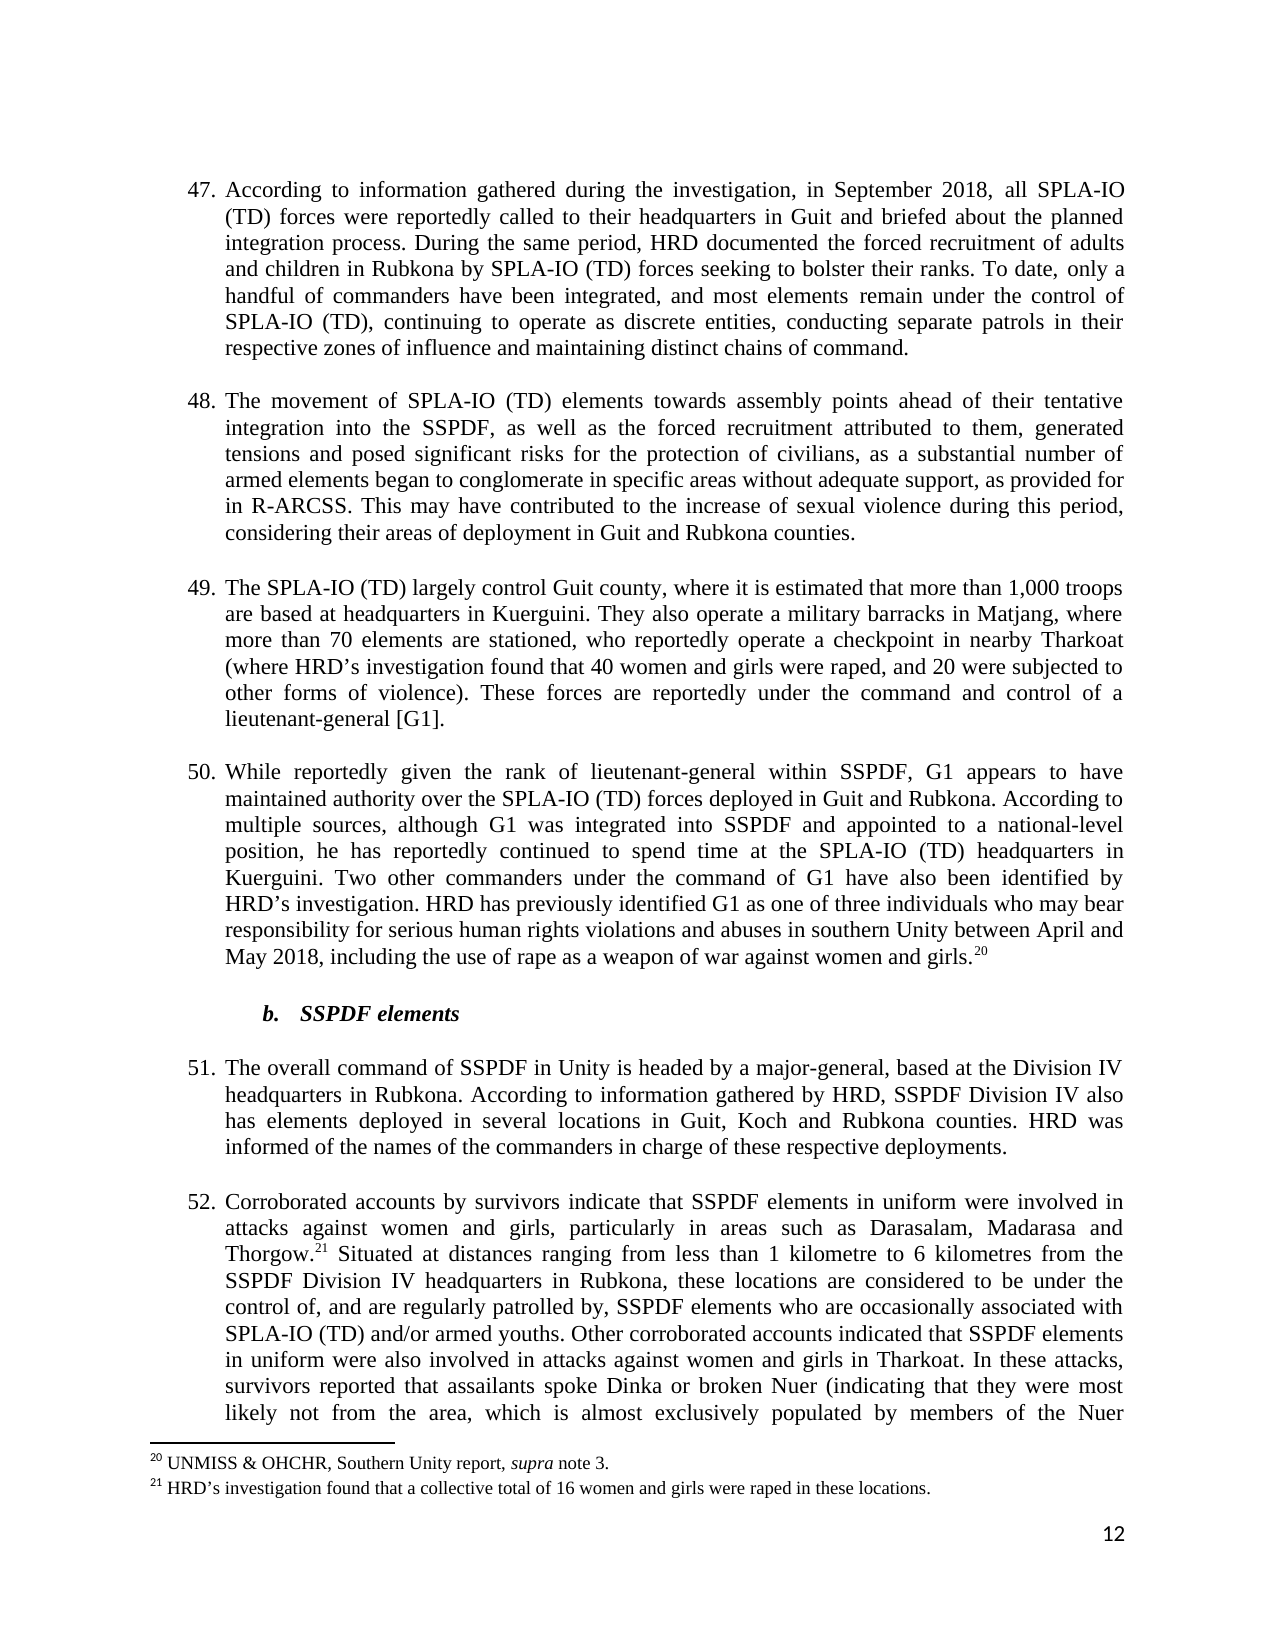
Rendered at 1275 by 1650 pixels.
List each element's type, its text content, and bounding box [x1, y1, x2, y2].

list The movement of SPLA-IO (TD) elements towards assembly points ahead of their tentative integration into the SSPDF, as well as the forced recruitment attributed to them, generated tensions and posed significant risks for the protection of civilians, as a substantial number of armed elements began to conglomerate in specific areas without adequate support, as provided for in R-ARCSS. This may have contributed to the increase of sexual violence during this period, considering their areas of deployment in Guit and Rubkona counties. [187, 387, 1125, 545]
list According to information gathered during the investigation, in September 2018, all SPLA-IO (TD) forces were reportedly called to their headquarters in Guit and briefed about the planned integration process. During the same period, HRD documented the forced recruitment of adults and children in Rubkona by SPLA-IO (TD) forces seeking to bolster their ranks. To date, only a handful of commanders have been integrated, and most elements remain under the control of SPLA-IO (TD), continuing to operate as discrete entities, conducting separate patrols in their respective zones of influence and maintaining distinct chains of command. [187, 176, 1125, 361]
subtitle b. SSPDF elements [262, 999, 1125, 1026]
list While reportedly given the rank of lieutenant-general within SSPDF, G1 appears to have maintained authority over the SPLA-IO (TD) forces deployed in Guit and Rubkona. According to multiple sources, although G1 was integrated into SSPDF and appointed to a national-level position, he has reportedly continued to spend time at the SPLA-IO (TD) headquarters in Kuerguini. Two other commanders under the command of G1 have also been identified by HRD’s investigation. HRD has previously identified G1 as one of three individuals who may bear responsibility for serious human rights violations and abuses in southern Unity between April and May 2018, including the use of rape as a weapon of war against women and girls. [187, 758, 1125, 969]
list The overall command of SSPDF in Unity is headed by a major-general, based at the Division IV headquarters in Rubkona. According to information gathered by HRD, SSPDF Division IV also has elements deployed in several locations in Guit, Koch and Rubkona counties. HRD was informed of the names of the commanders in charge of these respective deployments. [187, 1054, 1125, 1160]
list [187, 1188, 1125, 1425]
list The SPLA-IO (TD) largely control Guit county, where it is estimated that more than 1,000 troops are based at headquarters in Kuerguini. They also operate a military barracks in Matjang, where more than 70 elements are stationed, who reportedly operate a checkpoint in nearby Tharkoat (where HRD’s investigation found that 40 women and girls were raped, and 20 were subjected to other forms of violence). These forces are reportedly under the command and control of a lieutenant-general [G1]. [187, 574, 1125, 732]
